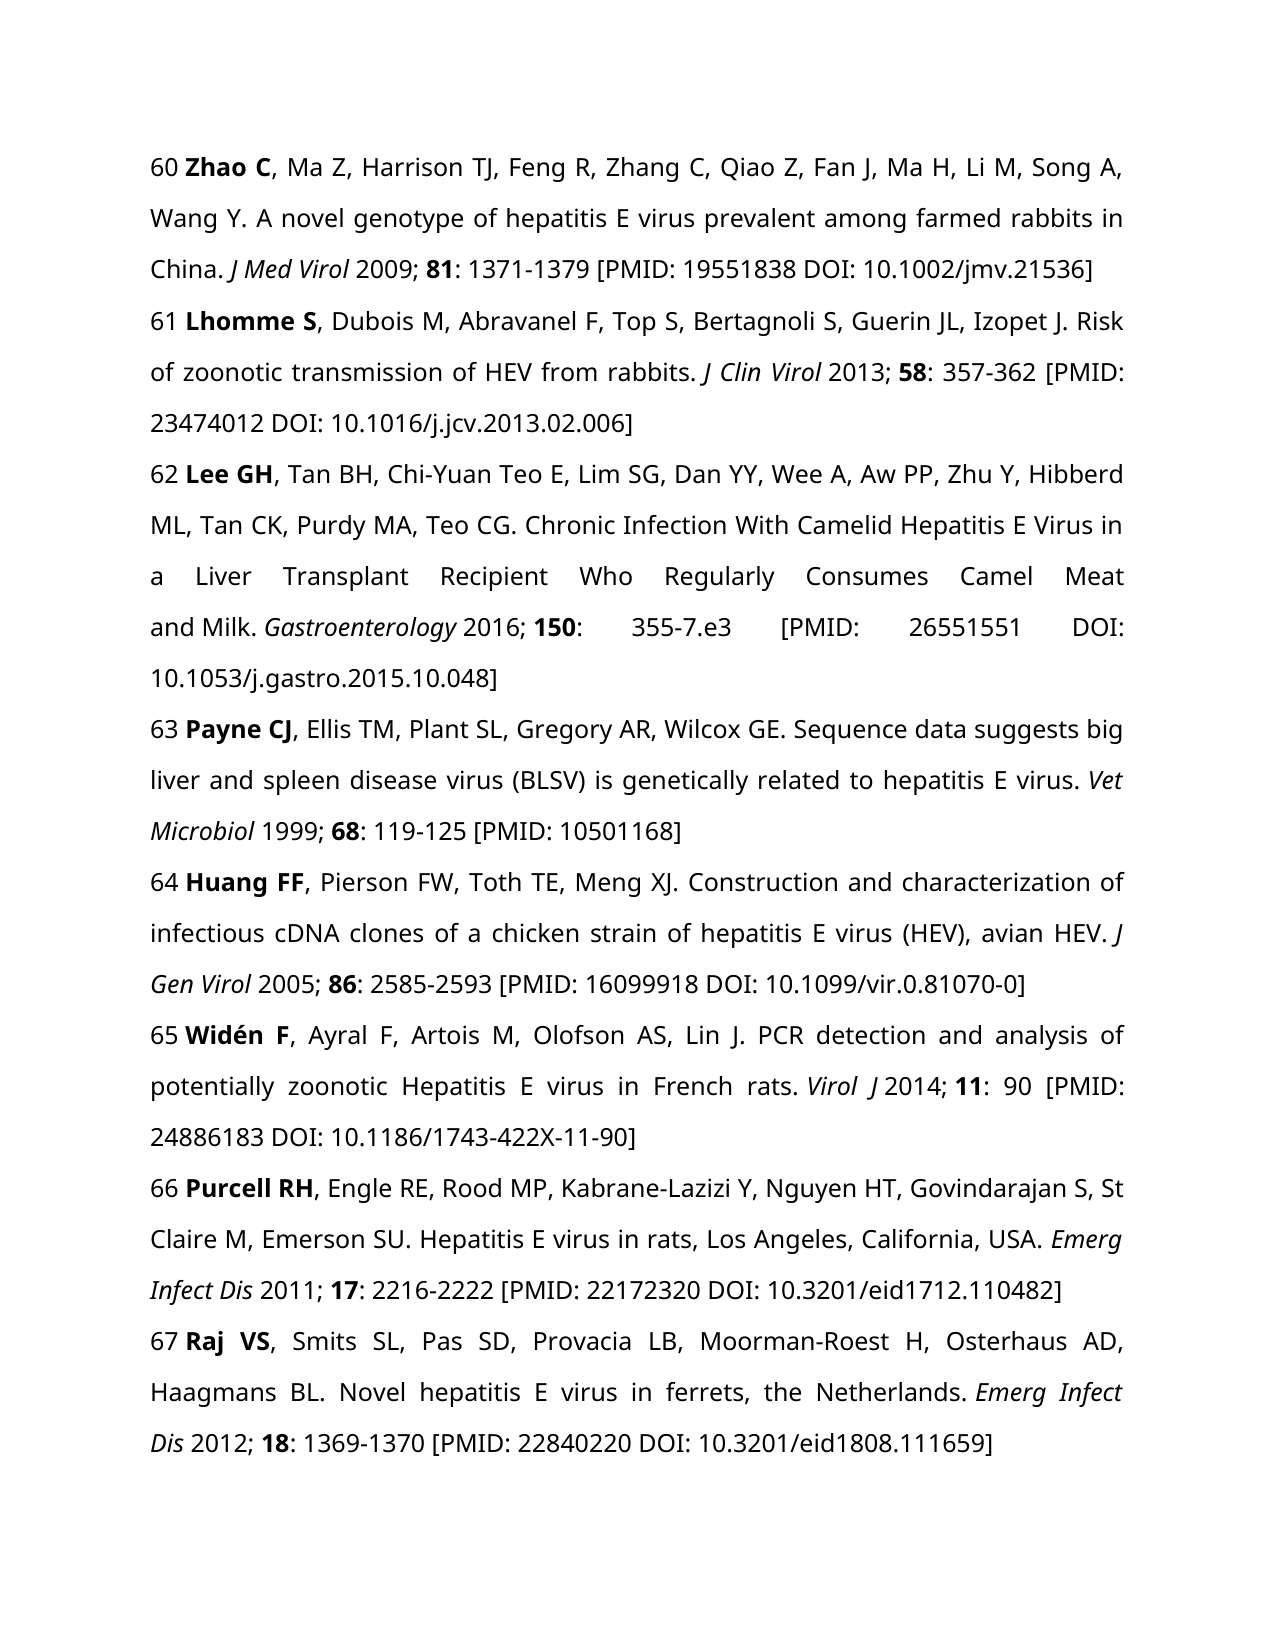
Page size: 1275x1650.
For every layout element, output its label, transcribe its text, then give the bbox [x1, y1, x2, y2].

text 62 Lee GH, Tan BH, Chi-Yuan Teo E, Lim SG, Dan YY, Wee A, Aw PP, Zhu Y, Hibberd ML, Tan CK, Purdy MA, Teo CG. Chronic Infection With Camelid Hepatitis E Virus in a Liver Transplant Recipient Who Regularly Consumes Camel Meat and Milk. Gastroenterology 2016; 150: 355-7.e3 [PMID: 26551551 DOI: 10.1053/j.gastro.2015.10.048] [150, 456, 1125, 694]
text 67 Raj VS, Smits SL, Pas SD, Provacia LB, Moorman-Roest H, Osterhaus AD, Haagmans BL. Novel hepatitis E virus in ferrets, the Netherlands. Emerg Infect Dis 2012; 18: 1369-1370 [PMID: 22840220 DOI: 10.3201/eid1808.111659] [150, 1324, 1125, 1460]
text 63 Payne CJ, Ellis TM, Plant SL, Gregory AR, Wilcox GE. Sequence data suggests big liver and spleen disease virus (BLSV) is genetically related to hepatitis E virus. Vet Microbiol 1999; 68: 119-125 [PMID: 10501168] [150, 711, 1125, 848]
text 60 Zhao C, Ma Z, Harrison TJ, Feng R, Zhang C, Qiao Z, Fan J, Ma H, Li M, Song A, Wang Y. A novel genotype of hepatitis E virus prevalent among farmed rabbits in China. J Med Virol 2009; 81: 1371-1379 [PMID: 19551838 DOI: 10.1002/jmv.21536] [150, 150, 1125, 286]
text 64 Huang FF, Pierson FW, Toth TE, Meng XJ. Construction and characterization of infectious cDNA clones of a chicken strain of hepatitis E virus (HEV), avian HEV. J Gen Virol 2005; 86: 2585-2593 [PMID: 16099918 DOI: 10.1099/vir.0.81070-0] [150, 864, 1125, 1001]
text 66 Purcell RH, Engle RE, Rood MP, Kabrane-Lazizi Y, Nguyen HT, Govindarajan S, St Claire M, Emerson SU. Hepatitis E virus in rats, Los Angeles, California, USA. Emerg Infect Dis 2011; 17: 2216-2222 [PMID: 22172320 DOI: 10.3201/eid1712.110482] [150, 1171, 1125, 1307]
text 65 Widén F, Ayral F, Artois M, Olofson AS, Lin J. PCR detection and analysis of potentially zoonotic Hepatitis E virus in French rats. Virol J 2014; 11: 90 [PMID: 24886183 DOI: 10.1186/1743-422X-11-90] [150, 1018, 1125, 1154]
text 61 Lhomme S, Dubois M, Abravanel F, Top S, Bertagnoli S, Guerin JL, Izopet J. Risk of zoonotic transmission of HEV from rabbits. J Clin Virol 2013; 58: 357-362 [PMID: 23474012 DOI: 10.1016/j.jcv.2013.02.006] [150, 303, 1125, 439]
